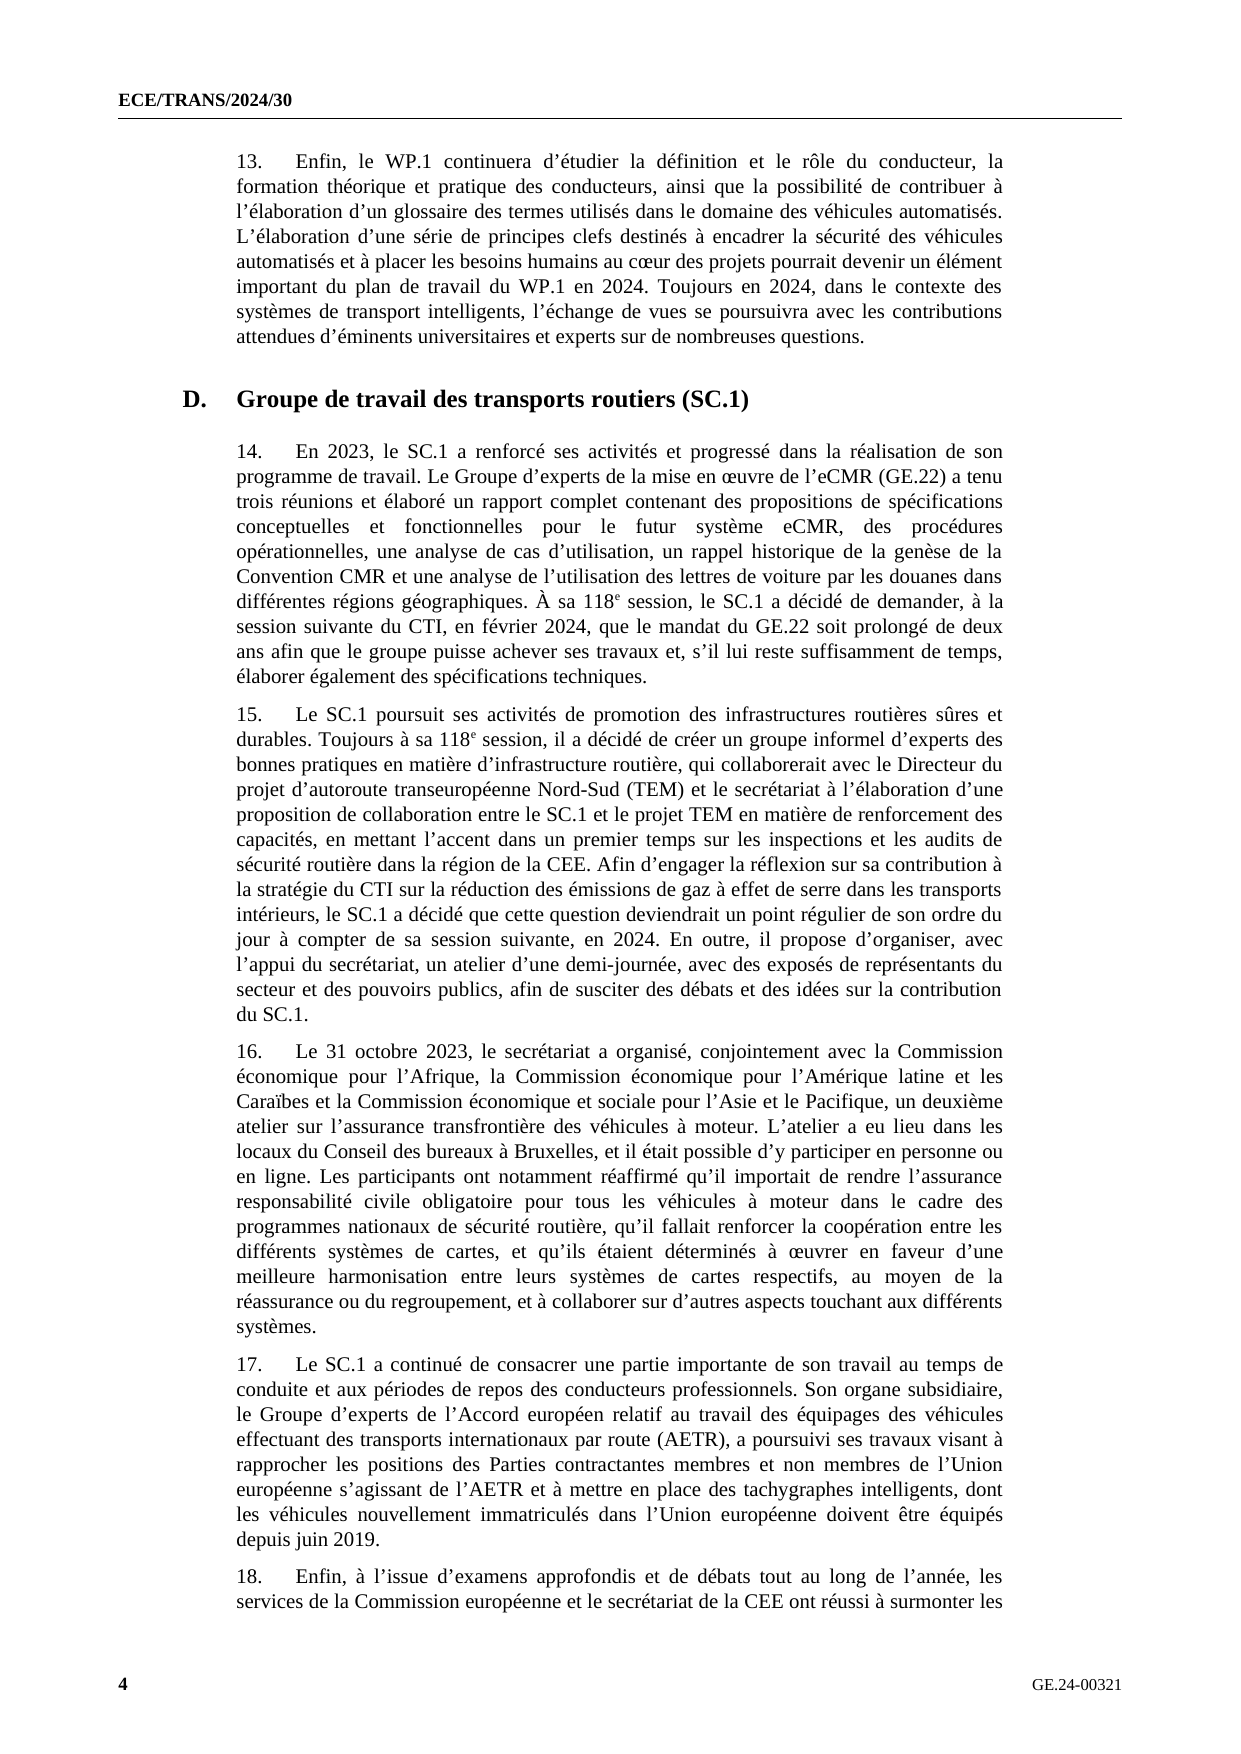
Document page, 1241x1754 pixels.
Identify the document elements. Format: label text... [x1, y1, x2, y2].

text D. Groupe de travail des transports routiers (SC.1) [118, 385, 1004, 413]
text 13. Enfin, le WP.1 continuera d’étudier la définition et le rôle du conducteur, la formation théorique et pratique des conducteurs, ainsi que la possibilité de contribuer à l’élaboration d’un glossaire des termes utilisés dans le domaine des véhicules automatisés. L’élaboration d’une série de principes clefs destinés à encadrer la sécurité des véhicules automatisés et à placer les besoins humains au cœur des projets pourrait devenir un élément important du plan de travail du WP.1 en 2024. Toujours en 2024, dans le contexte des systèmes de transport intelligents, l’échange de vues se poursuivra avec les contributions attendues d’éminents universitaires et experts sur de nombreuses questions. [236, 148, 1004, 348]
text 16. Le 31 octobre 2023, le secrétariat a organisé, conjointement avec la Commission économique pour l’Afrique, la Commission économique pour l’Amérique latine et les Caraïbes et la Commission économique et sociale pour l’Asie et le Pacifique, un deuxième atelier sur l’assurance transfrontière des véhicules à moteur. L’atelier a eu lieu dans les locaux du Conseil des bureaux à Bruxelles, et il était possible d’y participer en personne ou en ligne. Les participants ont notamment réaffirmé qu’il importait de rendre l’assurance responsabilité civile obligatoire pour tous les véhicules à moteur dans le cadre des programmes nationaux de sécurité routière, qu’il fallait renforcer la coopération entre les différents systèmes de cartes, et qu’ils étaient déterminés à œuvrer en faveur d’une meilleure harmonisation entre leurs systèmes de cartes respectifs, au moyen de la réassurance ou du regroupement, et à collaborer sur d’autres aspects touchant aux différents systèmes. [236, 1038, 1004, 1338]
text 17. Le SC.1 a continué de consacrer une partie importante de son travail au temps de conduite et aux périodes de repos des conducteurs professionnels. Son organe subsidiaire, le Groupe d’experts de l’Accord européen relatif au travail des équipages des véhicules effectuant des transports internationaux par route (AETR), a poursuivi ses travaux visant à rapprocher les positions des Parties contractantes membres et non membres de l’Union européenne s’agissant de l’AETR et à mettre en place des tachygraphes intelligents, dont les véhicules nouvellement immatriculés dans l’Union européenne doivent être équipés depuis juin 2019. [236, 1351, 1004, 1551]
text 15. Le SC.1 poursuit ses activités de promotion des infrastructures routières sûres et durables. Toujours à sa 118e session, il a décidé de créer un groupe informel d’experts des bonnes pratiques en matière d’infrastructure routière, qui collaborerait avec le Directeur du projet d’autoroute transeuropéenne Nord-Sud (TEM) et le secrétariat à l’élaboration d’une proposition de collaboration entre le SC.1 et le projet TEM en matière de renforcement des capacités, en mettant l’accent dans un premier temps sur les inspections et les audits de sécurité routière dans la région de la CEE. Afin d’engager la réflexion sur sa contribution à la stratégie du CTI sur la réduction des émissions de gaz à effet de serre dans les transports intérieurs, le SC.1 a décidé que cette question deviendrait un point régulier de son ordre du jour à compter de sa session suivante, en 2024. En outre, il propose d’organiser, avec l’appui du secrétariat, un atelier d’une demi-journée, avec des exposés de représentants du secteur et des pouvoirs publics, afin de susciter des débats et des idées sur la contribution du SC.1. [236, 701, 1004, 1026]
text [236, 1563, 1004, 1613]
text 14. En 2023, le SC.1 a renforcé ses activités et progressé dans la réalisation de son programme de travail. Le Groupe d’experts de la mise en œuvre de l’eCMR (GE.22) a tenu trois réunions et élaboré un rapport complet contenant des propositions de spécifications conceptuelles et fonctionnelles pour le futur système eCMR, des procédures opérationnelles, une analyse de cas d’utilisation, un rappel historique de la genèse de la Convention CMR et une analyse de l’utilisation des lettres de voiture par les douanes dans différentes régions géographiques. À sa 118e session, le SC.1 a décidé de demander, à la session suivante du CTI, en février 2024, que le mandat du GE.22 soit prolongé de deux ans afin que le groupe puisse achever ses travaux et, s’il lui reste suffisamment de temps, élaborer également des spécifications techniques. [236, 438, 1004, 688]
